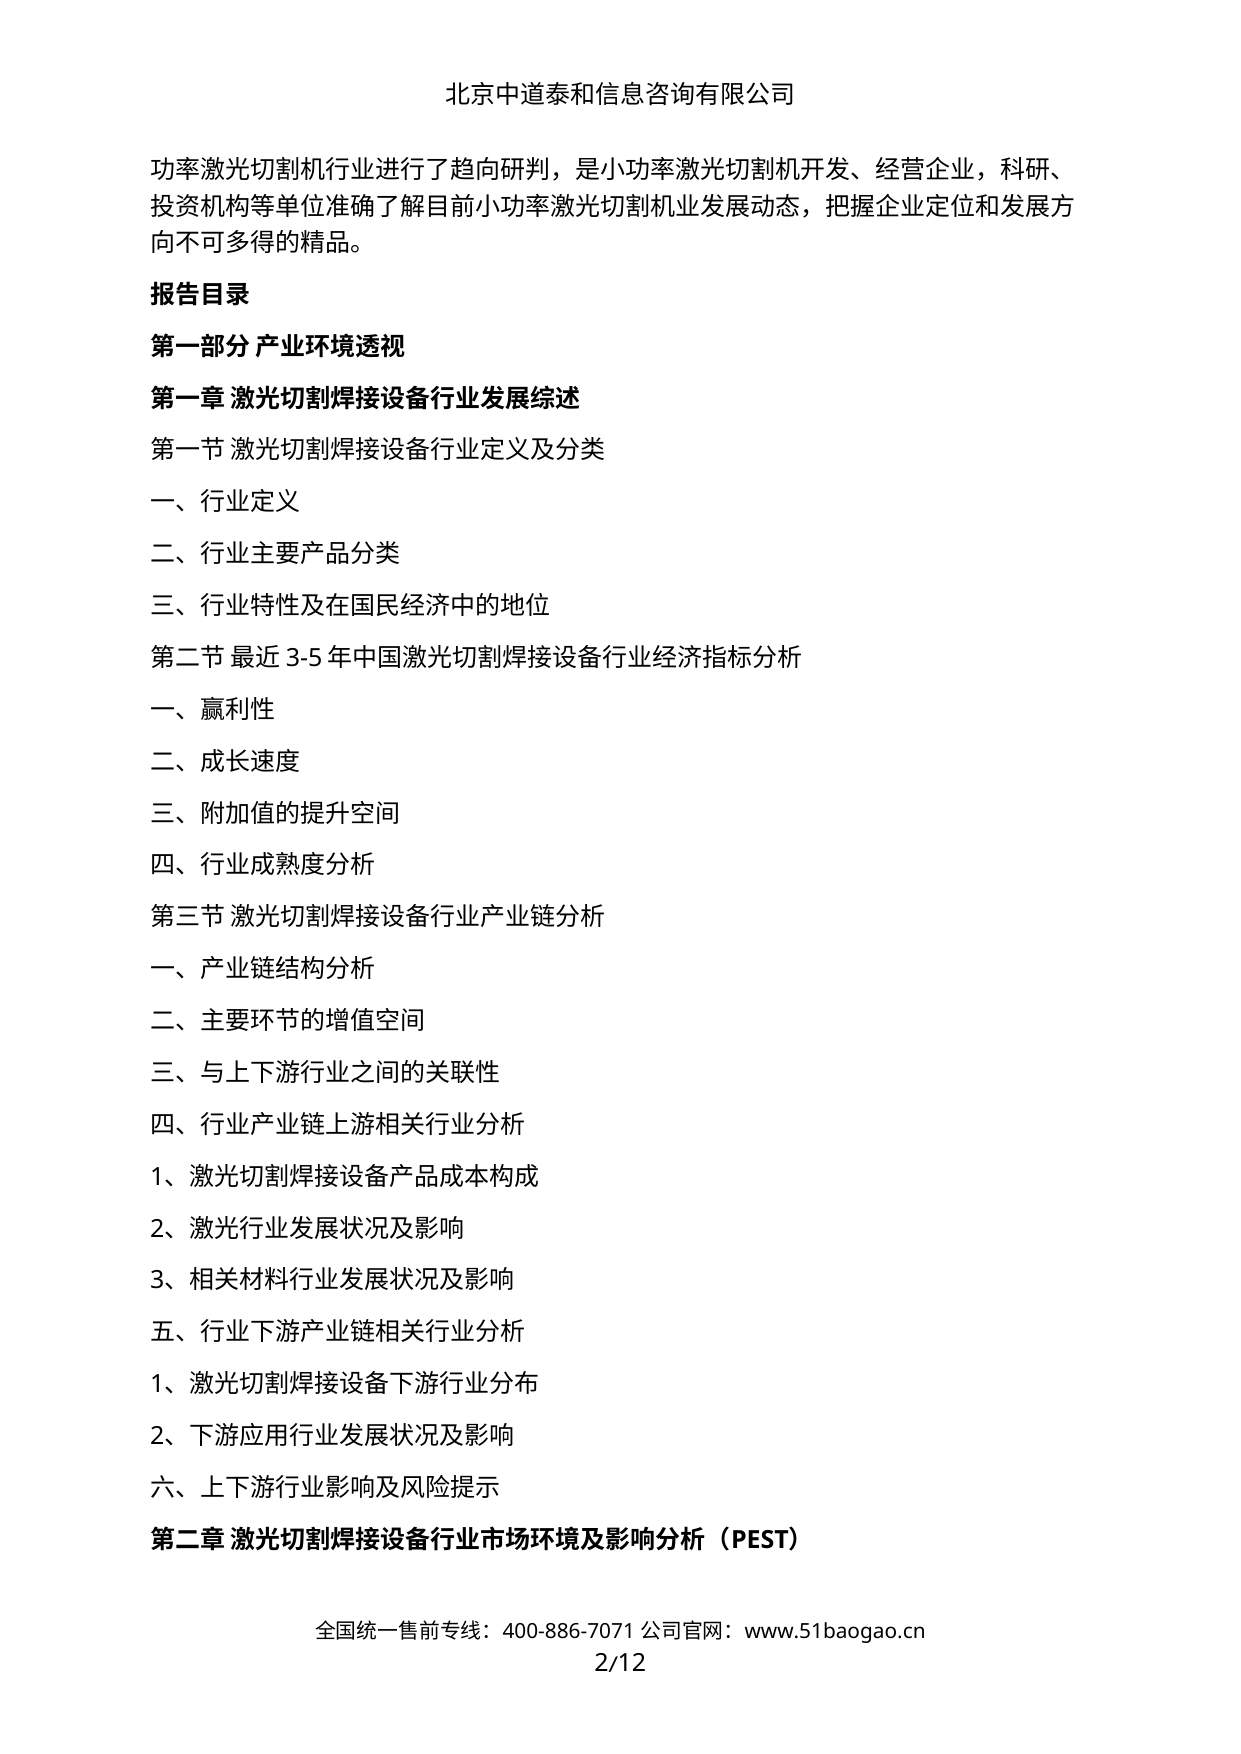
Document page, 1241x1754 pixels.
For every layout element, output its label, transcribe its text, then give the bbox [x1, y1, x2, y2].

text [150, 150, 1090, 259]
text 四、行业成熟度分析 [150, 845, 1090, 881]
text 第二章 激光切割焊接设备行业市场环境及影响分析（PEST） [150, 1519, 1090, 1556]
text 三、附加值的提升空间 [150, 793, 1090, 829]
text 四、行业产业链上游相关行业分析 [150, 1104, 1090, 1141]
text 三、与上下游行业之间的关联性 [150, 1052, 1090, 1089]
text 2、下游应用行业发展状况及影响 [150, 1416, 1090, 1452]
text 第三节 激光切割焊接设备行业产业链分析 [150, 897, 1090, 933]
text 二、行业主要产品分类 [150, 534, 1090, 570]
text 1、激光切割焊接设备下游行业分布 [150, 1364, 1090, 1400]
text 1、激光切割焊接设备产品成本构成 [150, 1156, 1090, 1192]
text 第一节 激光切割焊接设备行业定义及分类 [150, 430, 1090, 466]
text 3、相关材料行业发展状况及影响 [150, 1260, 1090, 1296]
text 一、产业链结构分析 [150, 949, 1090, 985]
text 二、主要环节的增值空间 [150, 1001, 1090, 1037]
text 第一部分 产业环境透视 [150, 326, 1090, 362]
text 第二节 最近3-5年中国激光切割焊接设备行业经济指标分析 [150, 637, 1090, 674]
text 二、成长速度 [150, 741, 1090, 777]
text 五、行业下游产业链相关行业分析 [150, 1312, 1090, 1348]
text 一、赢利性 [150, 689, 1090, 726]
text 报告目录 [150, 274, 1090, 311]
text 第一章 激光切割焊接设备行业发展综述 [150, 378, 1090, 414]
text 2、激光行业发展状况及影响 [150, 1208, 1090, 1244]
text 六、上下游行业影响及风险提示 [150, 1467, 1090, 1504]
text 三、行业特性及在国民经济中的地位 [150, 586, 1090, 622]
text 一、行业定义 [150, 482, 1090, 518]
